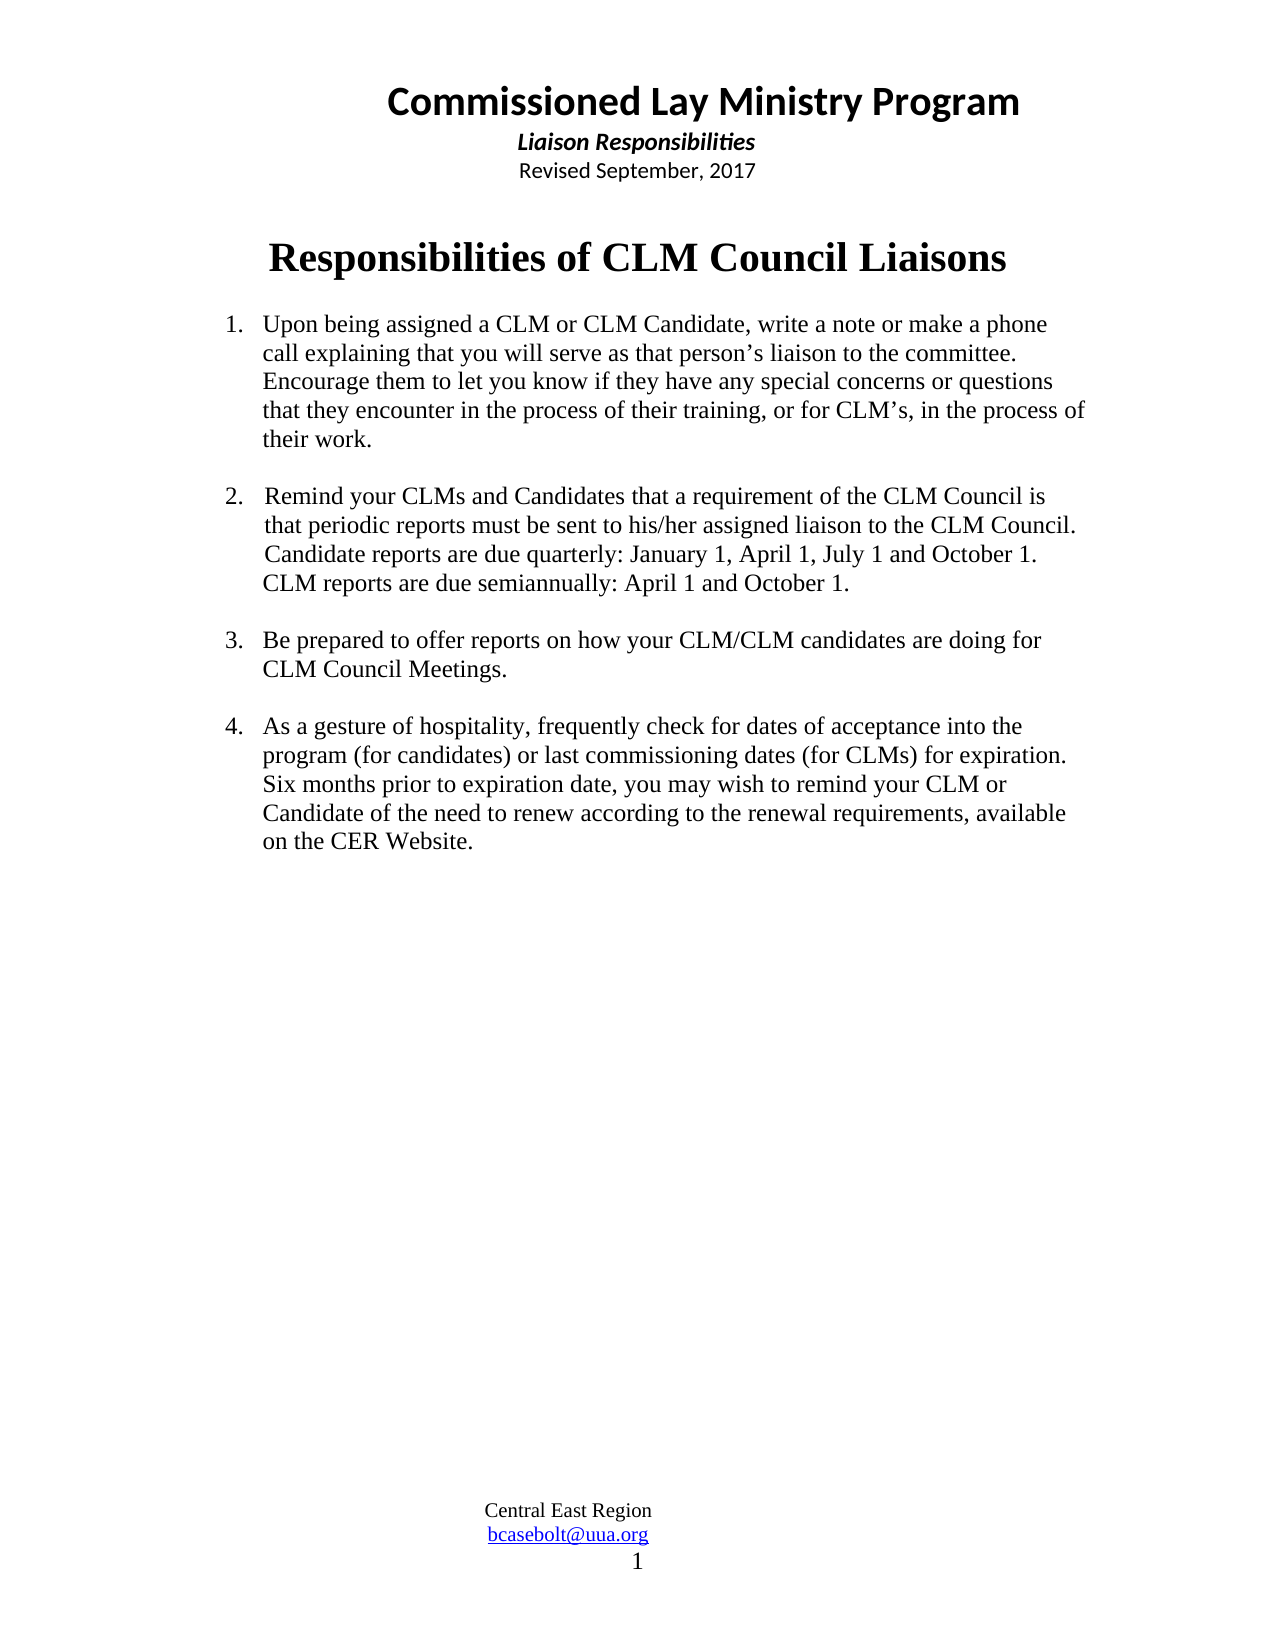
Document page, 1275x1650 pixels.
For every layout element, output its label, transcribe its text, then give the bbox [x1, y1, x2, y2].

text Responsibilities of CLM Council Liaisons [187, 232, 1087, 280]
list Upon being assigned a CLM or CLM Candidate, write a note or make a phone call explaining that you will serve as that person’s liaison to the committee. Encourage them to let you know if they have any special concerns or questions that they encounter in the process of their training, or for CLM’s, in the process of their work. [225, 309, 1087, 453]
list Be prepared to offer reports on how your CLM/CLM candidates are doing for CLM Council Meetings. [225, 625, 1087, 683]
list As a gesture of hospitality, frequently check for dates of acceptance into the program (for candidates) or last commissioning dates (for CLMs) for expiration. Six months prior to expiration date, you may wish to remind your CLM or Candidate of the need to renew according to the renewal requirements, available on the CER Website. [225, 711, 1087, 855]
list Remind your CLMs and Candidates that a requirement of the CLM Council is that periodic reports must be sent to his/her assigned liaison to the CLM Council. Candidate reports are due quarterly: January 1, April 1, July 1 and October 1. [225, 481, 1087, 568]
list CLM reports are due semiannually: April 1 and October 1. [262, 568, 1087, 596]
